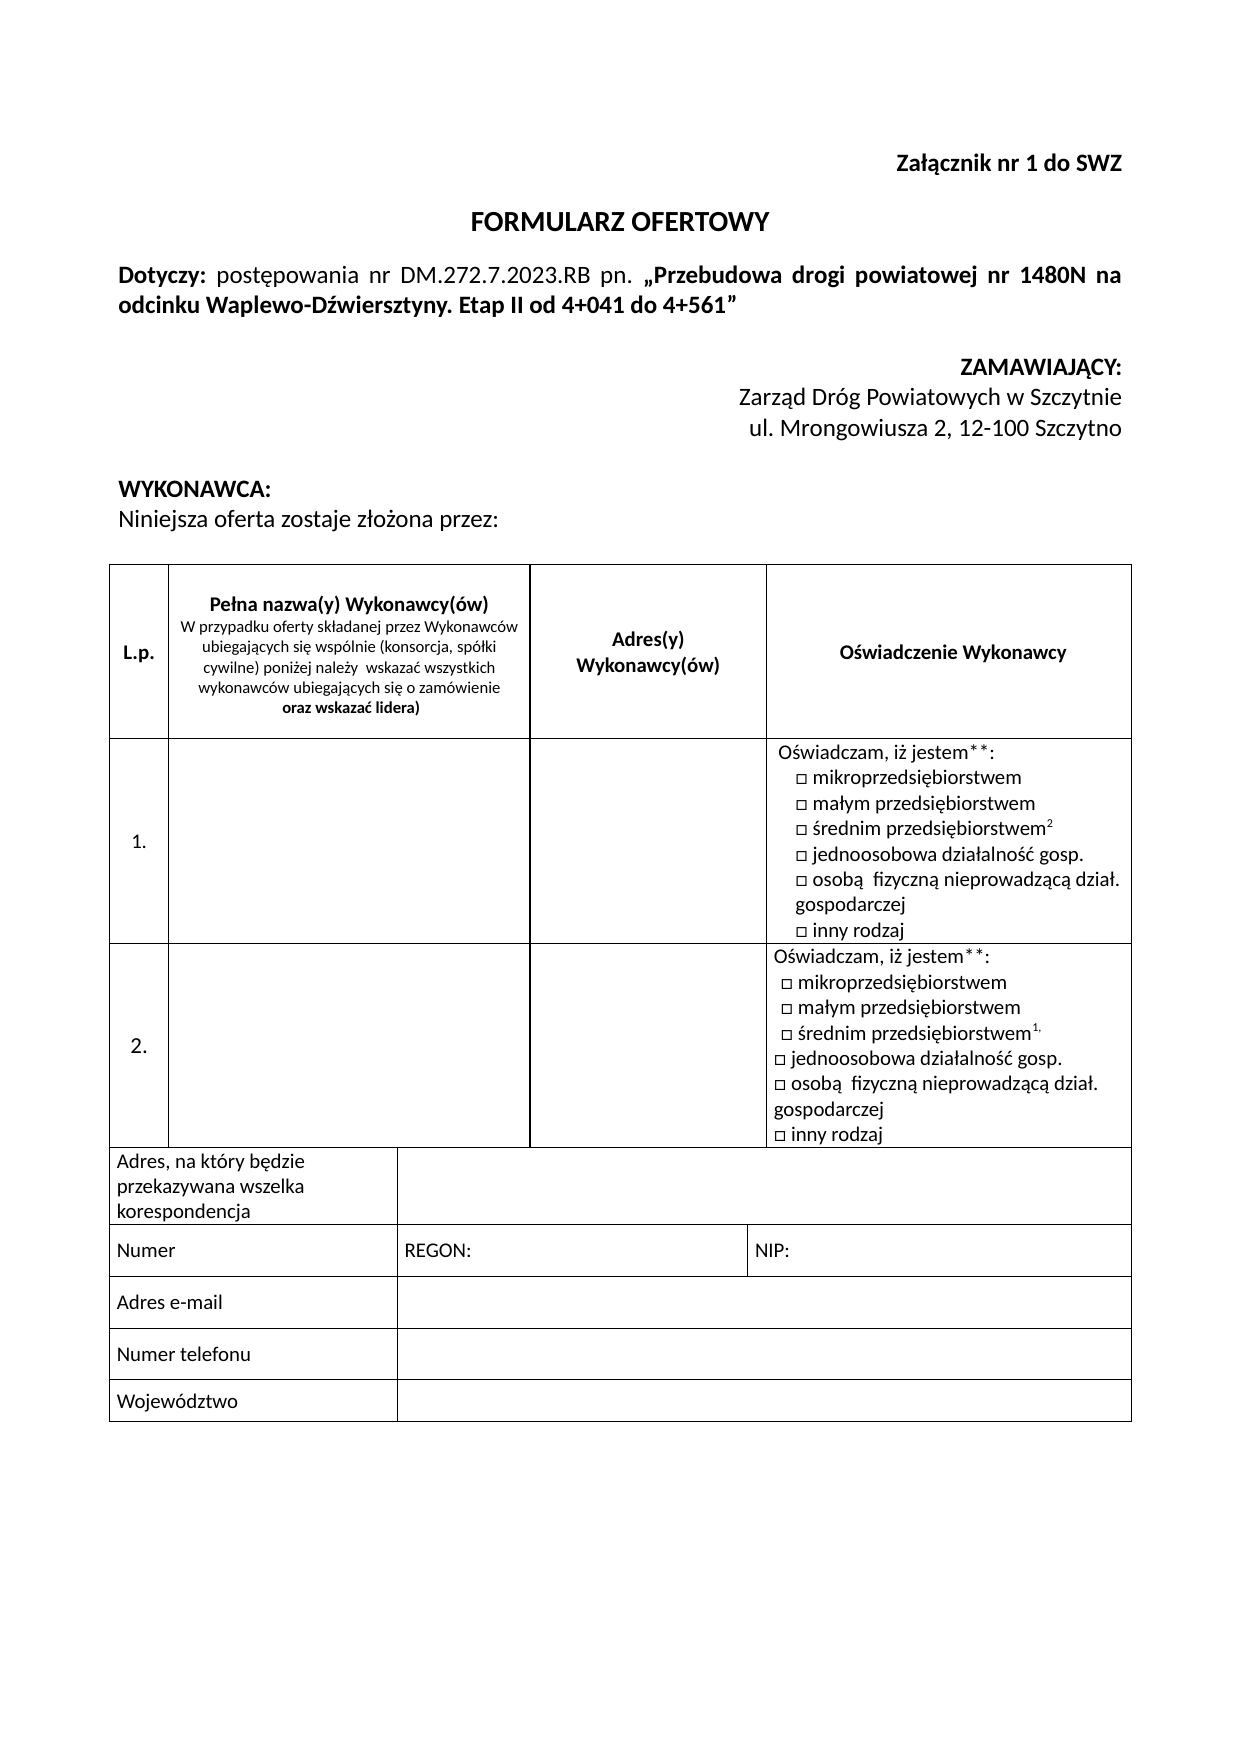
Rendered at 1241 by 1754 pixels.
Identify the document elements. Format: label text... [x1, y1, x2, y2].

text Załącznik nr 1 do SWZ [118, 147, 1122, 177]
table_cell REGON: [398, 1225, 747, 1276]
table_cell 1. [110, 739, 168, 942]
table_cell [398, 1148, 1131, 1224]
table_cell Adres, na który będzie przekazywana wszelka korespondencja [110, 1148, 397, 1224]
table_cell Województwo [110, 1380, 397, 1421]
table_cell [531, 944, 766, 1147]
text Zarząd Dróg Powiatowych w Szczytnie [118, 381, 1122, 412]
text ul. Mrongowiusza 2, 12-100 Szczytno [118, 412, 1122, 442]
table_cell [398, 1277, 1131, 1327]
table_cell [169, 739, 529, 942]
table_cell NIP: [748, 1225, 1131, 1276]
table_cell [398, 1380, 1131, 1421]
table_cell [169, 944, 529, 1147]
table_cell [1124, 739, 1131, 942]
table_cell 2. [110, 944, 168, 1147]
text ZAMAWIAJĄCY: [118, 351, 1122, 381]
table_header Adres(y) Wykonawcy(ów) [531, 565, 766, 738]
table_cell Numer [110, 1225, 397, 1276]
text FORMULARZ OFERTOWY [118, 203, 1122, 238]
table_cell [398, 1329, 1131, 1379]
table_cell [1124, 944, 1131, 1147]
table_header L.p. [110, 565, 168, 738]
table_header Oświadczenie Wykonawcy [767, 565, 1131, 738]
table_cell [531, 739, 766, 942]
text WYKONAWCA: [118, 473, 1122, 503]
table_cell Adres e-mail [110, 1277, 397, 1327]
text Niniejsza oferta zostaje złożona przez: [118, 503, 1122, 534]
table_header Pełna nazwa(y) Wykonawcy(ów) W przypadku oferty składanej przez Wykonawców ubiegających się wspólnie (konsorcja, spółki cywilne) poniżej należy wskazać wszystkich wykonawców ubiegających się o zamówienie oraz wskazać lidera) [169, 565, 529, 738]
table_cell Numer telefonu [110, 1329, 397, 1379]
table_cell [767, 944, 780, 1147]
text Dotyczy: postępowania nr DM.272.7.2023.RB pn. „Przebudowa drogi powiatowej nr 1480N na odcinku Waplewo-Dźwiersztyny. Etap II od 4+041 do 4+561” [118, 259, 1122, 320]
